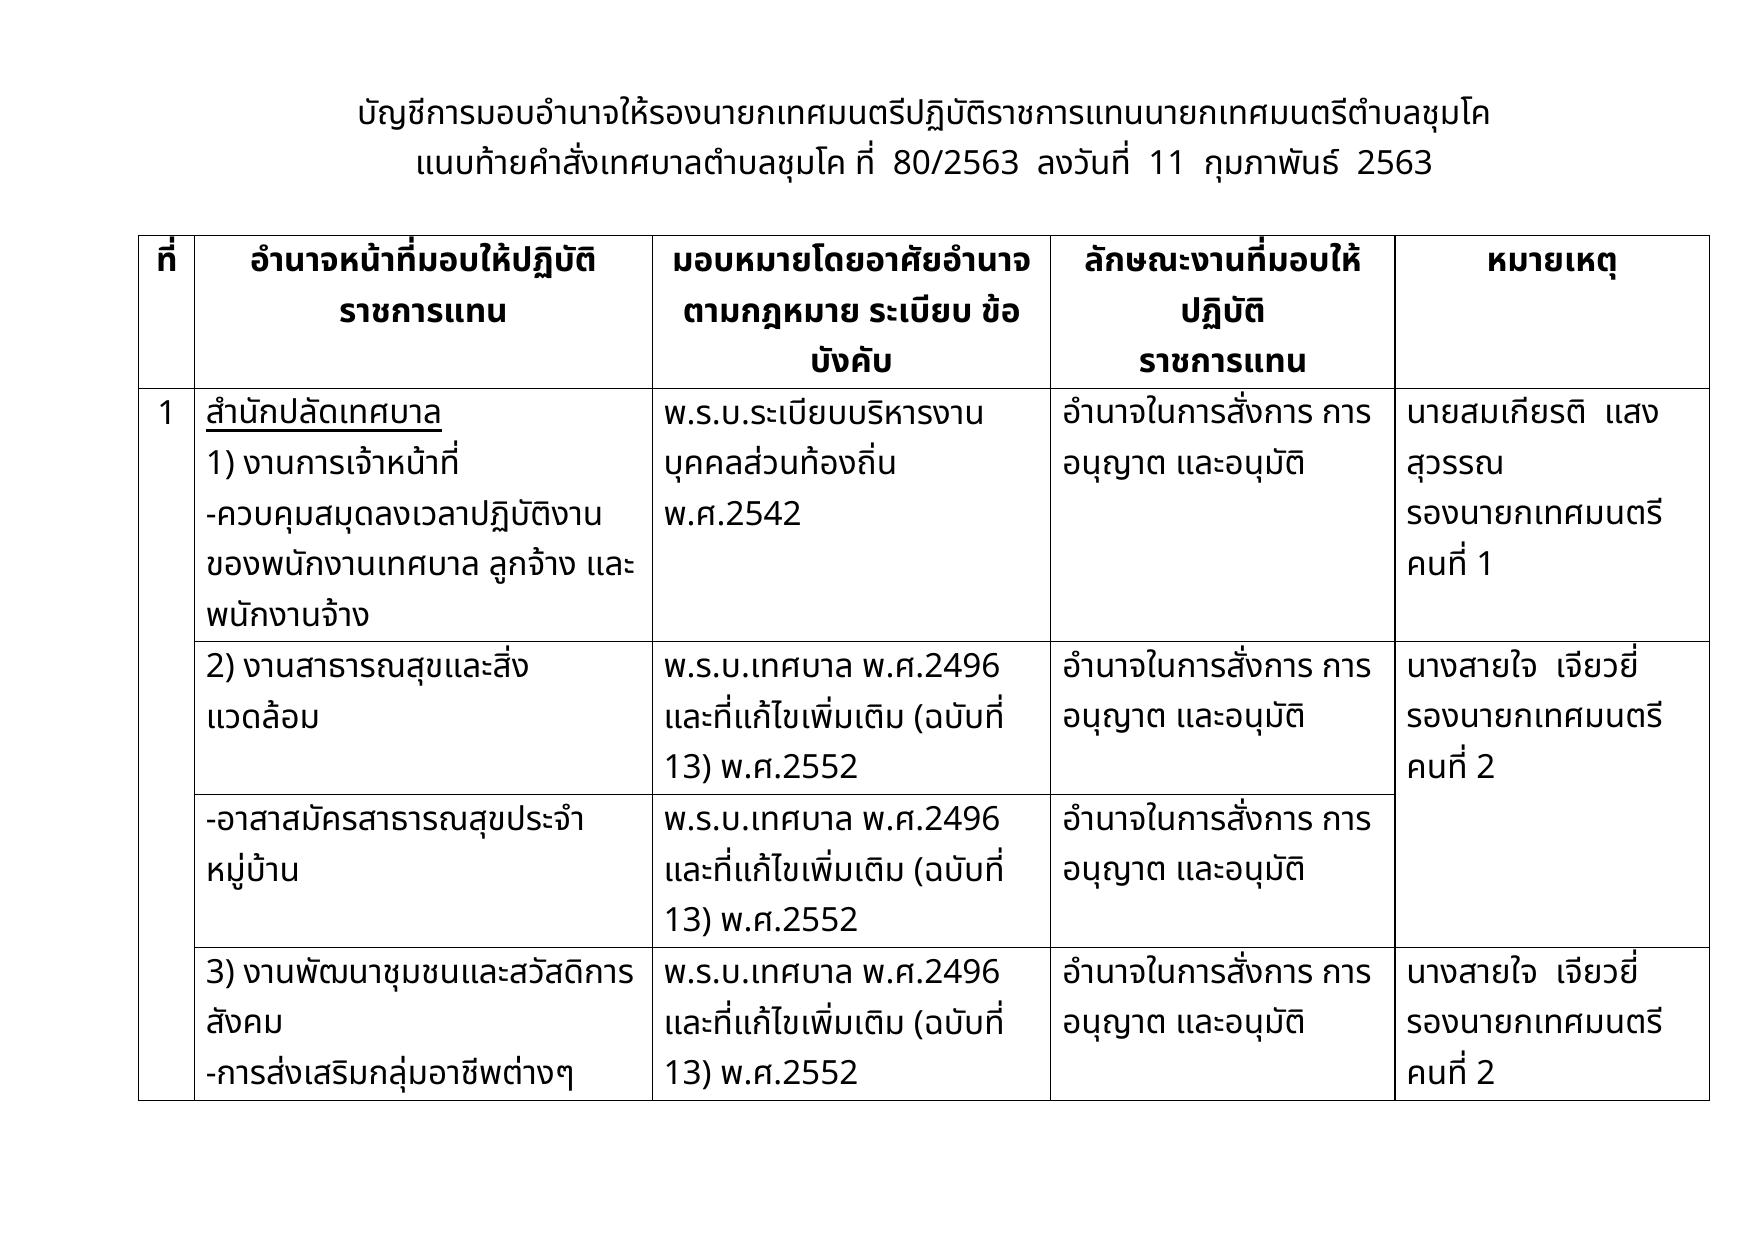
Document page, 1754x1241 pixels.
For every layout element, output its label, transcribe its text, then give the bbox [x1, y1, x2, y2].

table_cell พ.ร.บ.เทศบาล พ.ศ.2496 และที่แก้ไขเพิ่มเติม (ฉบับที่ 13) พ.ศ.2552 [653, 795, 1050, 947]
table_cell พ.ร.บ.ระเบียบบริหารงานบุคคลส่วนท้องถิ่น พ.ศ.2542 [653, 389, 1050, 641]
table_header ที่ [139, 236, 194, 387]
table_cell อำนาจในการสั่งการ การอนุญาต และอนุมัติ [1051, 389, 1394, 641]
table_cell สำนักปลัดเทศบาล 1) งานการเจ้าหน้าที่ -ควบคุมสมุดลงเวลาปฏิบัติงานของพนักงานเทศบาล ลูกจ้าง และพนักงานจ้าง [195, 389, 652, 641]
text แนบท้ายคำสั่งเทศบาลตำบลชุมโค ที่ 80/2563 ลงวันที่ 11 กุมภาพันธ์ 2563 [150, 139, 1698, 190]
table_header อำนาจหน้าที่มอบให้ปฏิบัติราชการแทน [195, 236, 652, 387]
table_cell -อาสาสมัครสาธารณสุขประจำหมู่บ้าน [195, 795, 652, 947]
table_cell พ.ร.บ.เทศบาล พ.ศ.2496 และที่แก้ไขเพิ่มเติม (ฉบับที่ 13) พ.ศ.2552 [653, 642, 1050, 794]
table_cell นายสมเกียรติ แสงสุวรรณ รองนายกเทศมนตรี คนที่ 1 [1396, 389, 1709, 641]
table_header หมายเหตุ [1396, 236, 1709, 387]
table_cell 2) งานสาธารณสุขและสิ่งแวดล้อม [195, 642, 652, 794]
table_cell 3) งานพัฒนาชุมชนและสวัสดิการสังคม -การส่งเสริมกลุ่มอาชีพต่างๆ [195, 948, 652, 1100]
table_header มอบหมายโดยอาศัยอำนาจตามกฎหมาย ระเบียบ ข้อบังคับ [653, 236, 1050, 387]
table_cell นางสายใจ เจียวยี่ รองนายกเทศมนตรี คนที่ 2 [1396, 642, 1709, 947]
table_cell อำนาจในการสั่งการ การอนุญาต และอนุมัติ [1051, 642, 1394, 794]
table_cell 1 [139, 389, 194, 1100]
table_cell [1051, 948, 1394, 1100]
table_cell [653, 948, 1050, 1100]
text บัญชีการมอบอำนาจให้รองนายกเทศมนตรีปฏิบัติราชการแทนนายกเทศมนตรีตำบลชุมโค [150, 89, 1698, 139]
table_cell อำนาจในการสั่งการ การอนุญาต และอนุมัติ [1051, 795, 1394, 947]
table_cell นางสายใจ เจียวยี่ รองนายกเทศมนตรี คนที่ 2 [1396, 948, 1709, 1100]
table_header ลักษณะงานที่มอบให้ปฏิบัติ ราชการแทน [1051, 236, 1394, 387]
